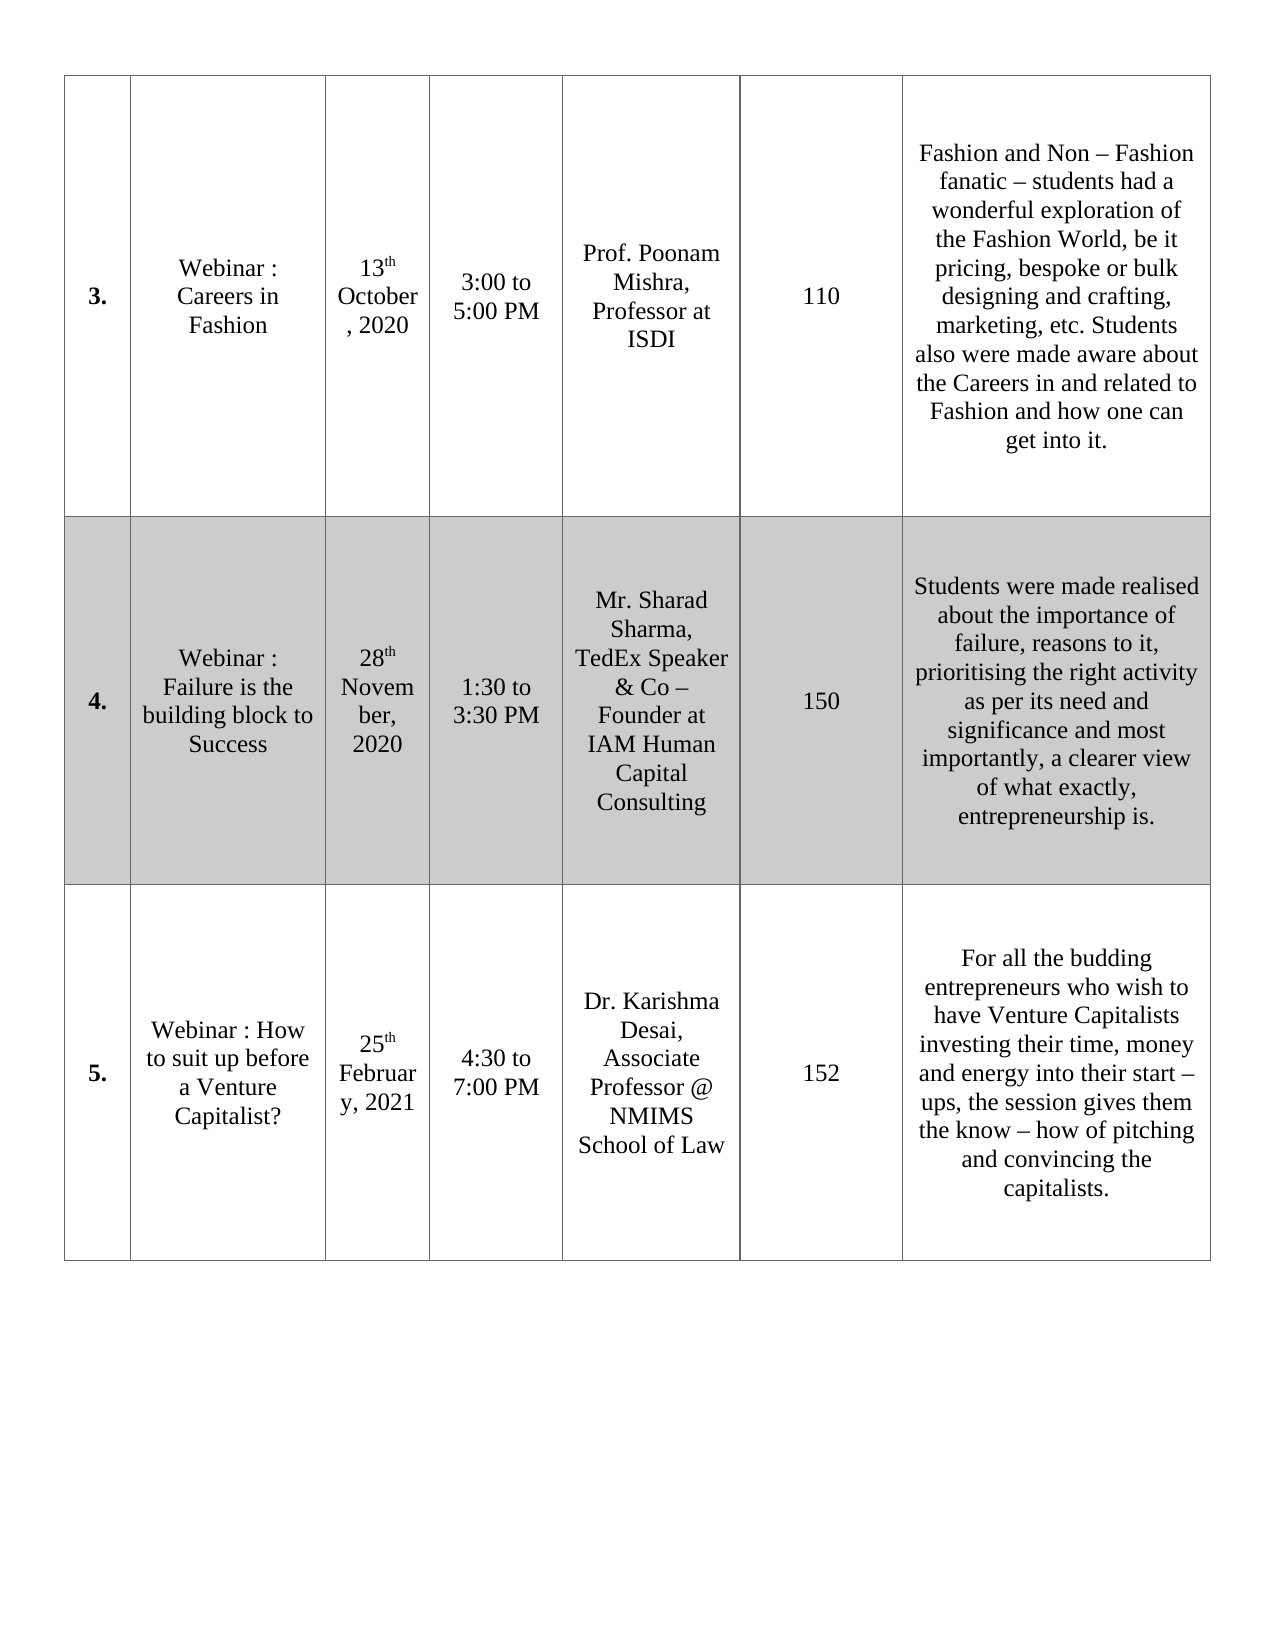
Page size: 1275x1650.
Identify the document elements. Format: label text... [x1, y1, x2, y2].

table_cell Webinar : How to suit up before a Venture Capitalist? [131, 885, 325, 1260]
table_cell 13th October, 2020 [326, 76, 429, 516]
table_cell 110 [741, 76, 902, 516]
table_cell Students were made realised about the importance of failure, reasons to it, prioritising the right activity as per its need and significance and most importantly, a clearer view of what exactly, entrepreneurship is. [903, 517, 1210, 884]
table_cell Webinar : Failure is the building block to Success [131, 517, 325, 884]
table_cell 4. [65, 517, 130, 884]
table_cell For all the budding entrepreneurs who wish to have Venture Capitalists investing their time, money and energy into their start – ups, the session gives them the know – how of pitching and convincing the capitalists. [903, 885, 1210, 1260]
table_cell Prof. Poonam Mishra, Professor at ISDI [563, 76, 739, 516]
table_cell 3:00 to 5:00 PM [430, 76, 562, 516]
table_cell 28th November, 2020 [326, 517, 429, 884]
table_cell 25th February, 2021 [326, 885, 429, 1260]
table_cell 3. [65, 76, 130, 516]
table_cell 152 [741, 885, 902, 1260]
table_cell 4:30 to 7:00 PM [430, 885, 562, 1260]
table_cell Webinar : Careers in Fashion [131, 76, 325, 516]
table_cell Fashion and Non – Fashion fanatic – students had a wonderful exploration of the Fashion World, be it pricing, bespoke or bulk designing and crafting, marketing, etc. Students also were made aware about the Careers in and related to Fashion and how one can get into it. [903, 76, 1210, 516]
table_cell 1:30 to 3:30 PM [430, 517, 562, 884]
table_cell 5. [65, 885, 130, 1260]
table_cell Mr. Sharad Sharma, TedEx Speaker & Co – Founder at IAM Human Capital Consulting [563, 517, 739, 884]
table_cell 150 [741, 517, 902, 884]
table_cell Dr. Karishma Desai, Associate Professor @ NMIMS School of Law [563, 885, 739, 1260]
